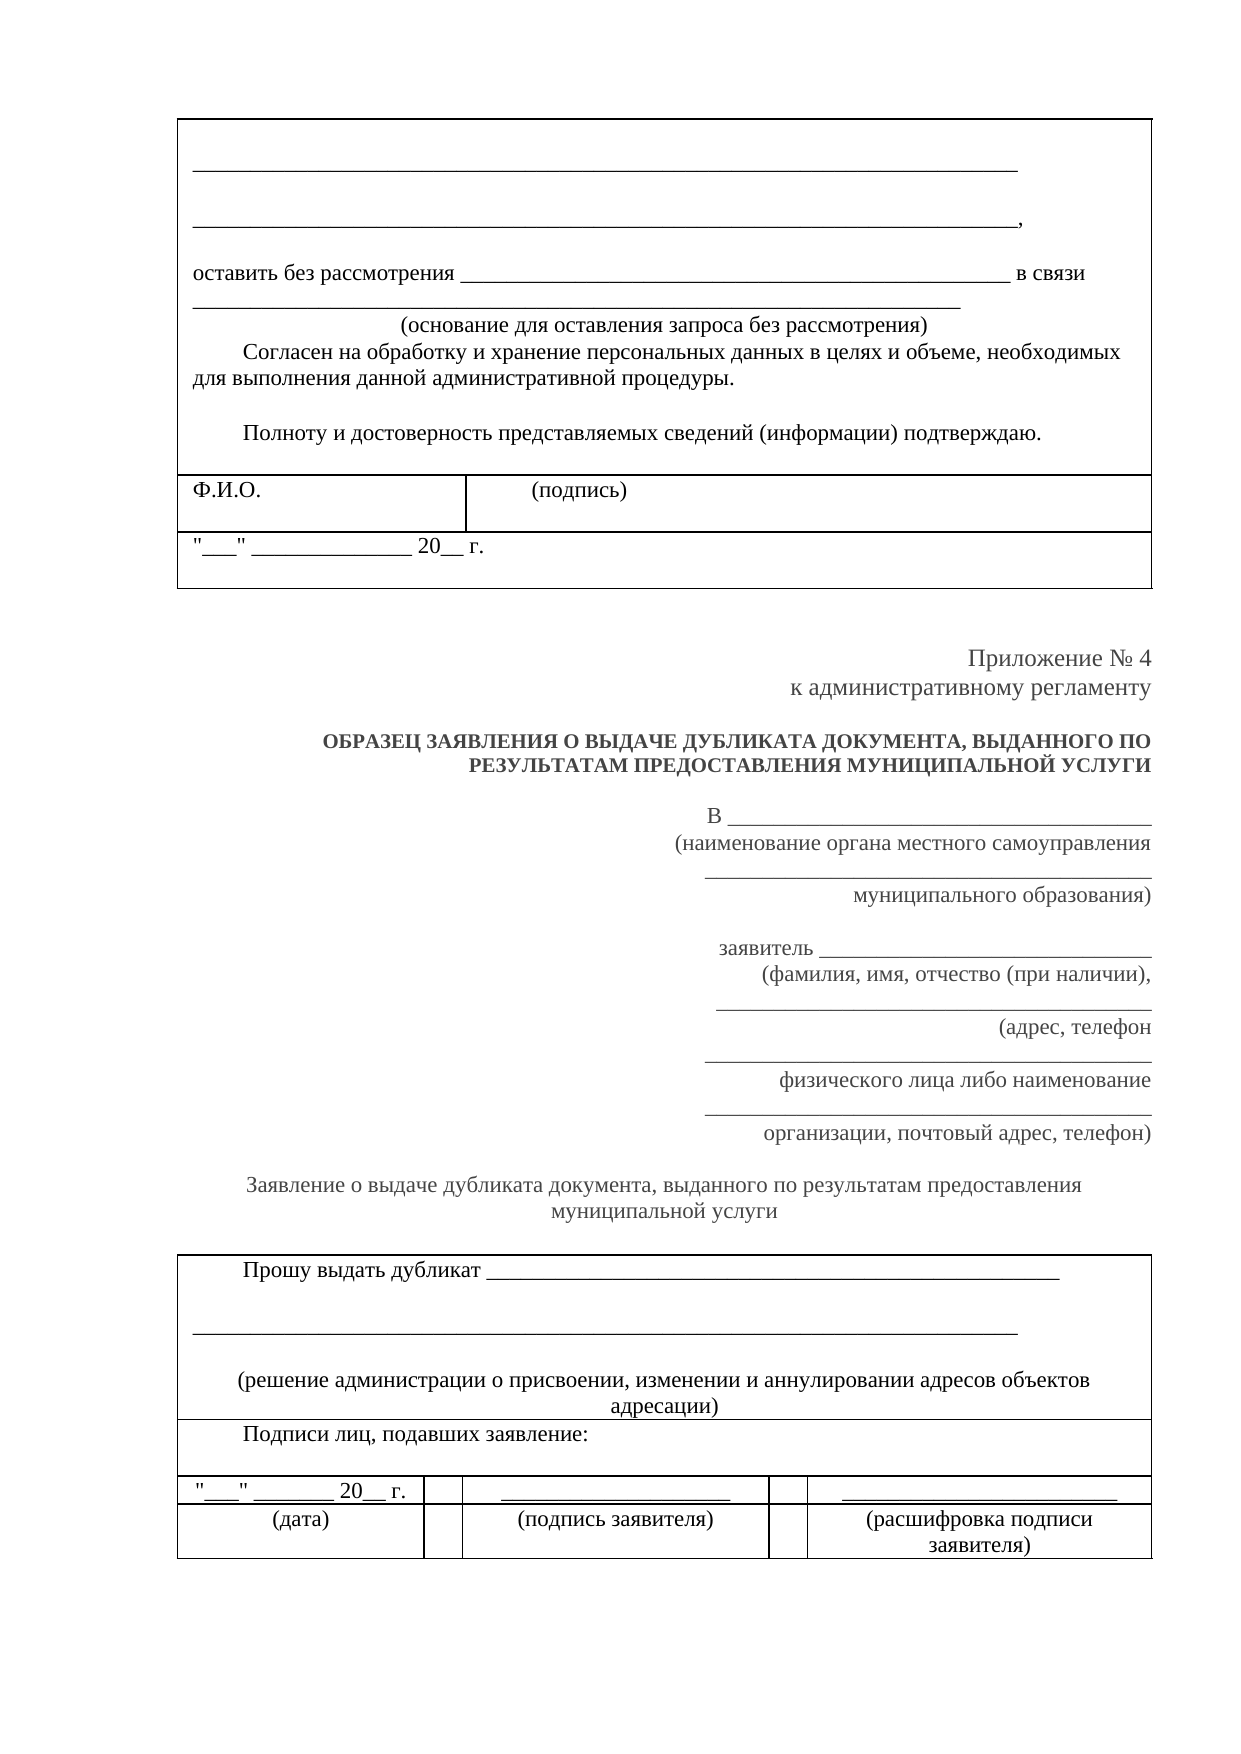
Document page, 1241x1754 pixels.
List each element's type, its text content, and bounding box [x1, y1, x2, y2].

table_cell (дата) [178, 1505, 423, 1558]
text Приложение № 4 к административному регламенту ОБРАЗЕЦ ЗАЯВЛЕНИЯ О ВЫДАЧЕ ДУБЛИКАТА ДОКУМЕНТА, ВЫДАННОГО ПО РЕЗУЛЬТАТАМ ПРЕДОСТАВЛЕНИЯ МУНИЦИПАЛЬНОЙ УСЛУГИ [177, 643, 1152, 777]
table_cell Ф.И.О. [178, 476, 465, 531]
table_cell (расшифровка подписи заявителя) [808, 1505, 1151, 1558]
table_cell Подписи лиц, подавших заявление: [178, 1420, 1151, 1475]
text _______________________________________ физического лица либо наименование [177, 1039, 1152, 1092]
text _______________________________________ организации, почтовый адрес, телефон) [177, 1092, 1152, 1145]
text В _____________________________________ (наименование органа местного самоуправления _______________________________________ муниципального образования) [177, 802, 1152, 908]
table_cell ________________________ [808, 1477, 1151, 1503]
text Заявление о выдаче дубликата документа, выданного по результатам предоставления муниципальной услуги [177, 1145, 1152, 1253]
table_cell [770, 1505, 807, 1558]
table_cell (подпись заявителя) [463, 1505, 768, 1558]
text заявитель _____________________________ (фамилия, имя, отчество (при наличии), ______________________________________ (адрес, телефон [177, 908, 1152, 1039]
table_cell "___" ______________ 20__ г. [178, 533, 1151, 588]
table_cell [770, 1477, 807, 1503]
table_cell [425, 1505, 462, 1558]
table_cell ____________________ [463, 1477, 768, 1503]
table_cell Прошу выдать дубликат __________________________________________________ ________________________________________________________________________ (решение администрации о присвоении, изменении и аннулировании адресов объектов адресации) [178, 1256, 1151, 1419]
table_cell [178, 120, 1151, 474]
table_cell [425, 1477, 462, 1503]
table_cell "___" _______ 20__ г. [178, 1477, 423, 1503]
table_cell (подпись) [467, 476, 1151, 531]
